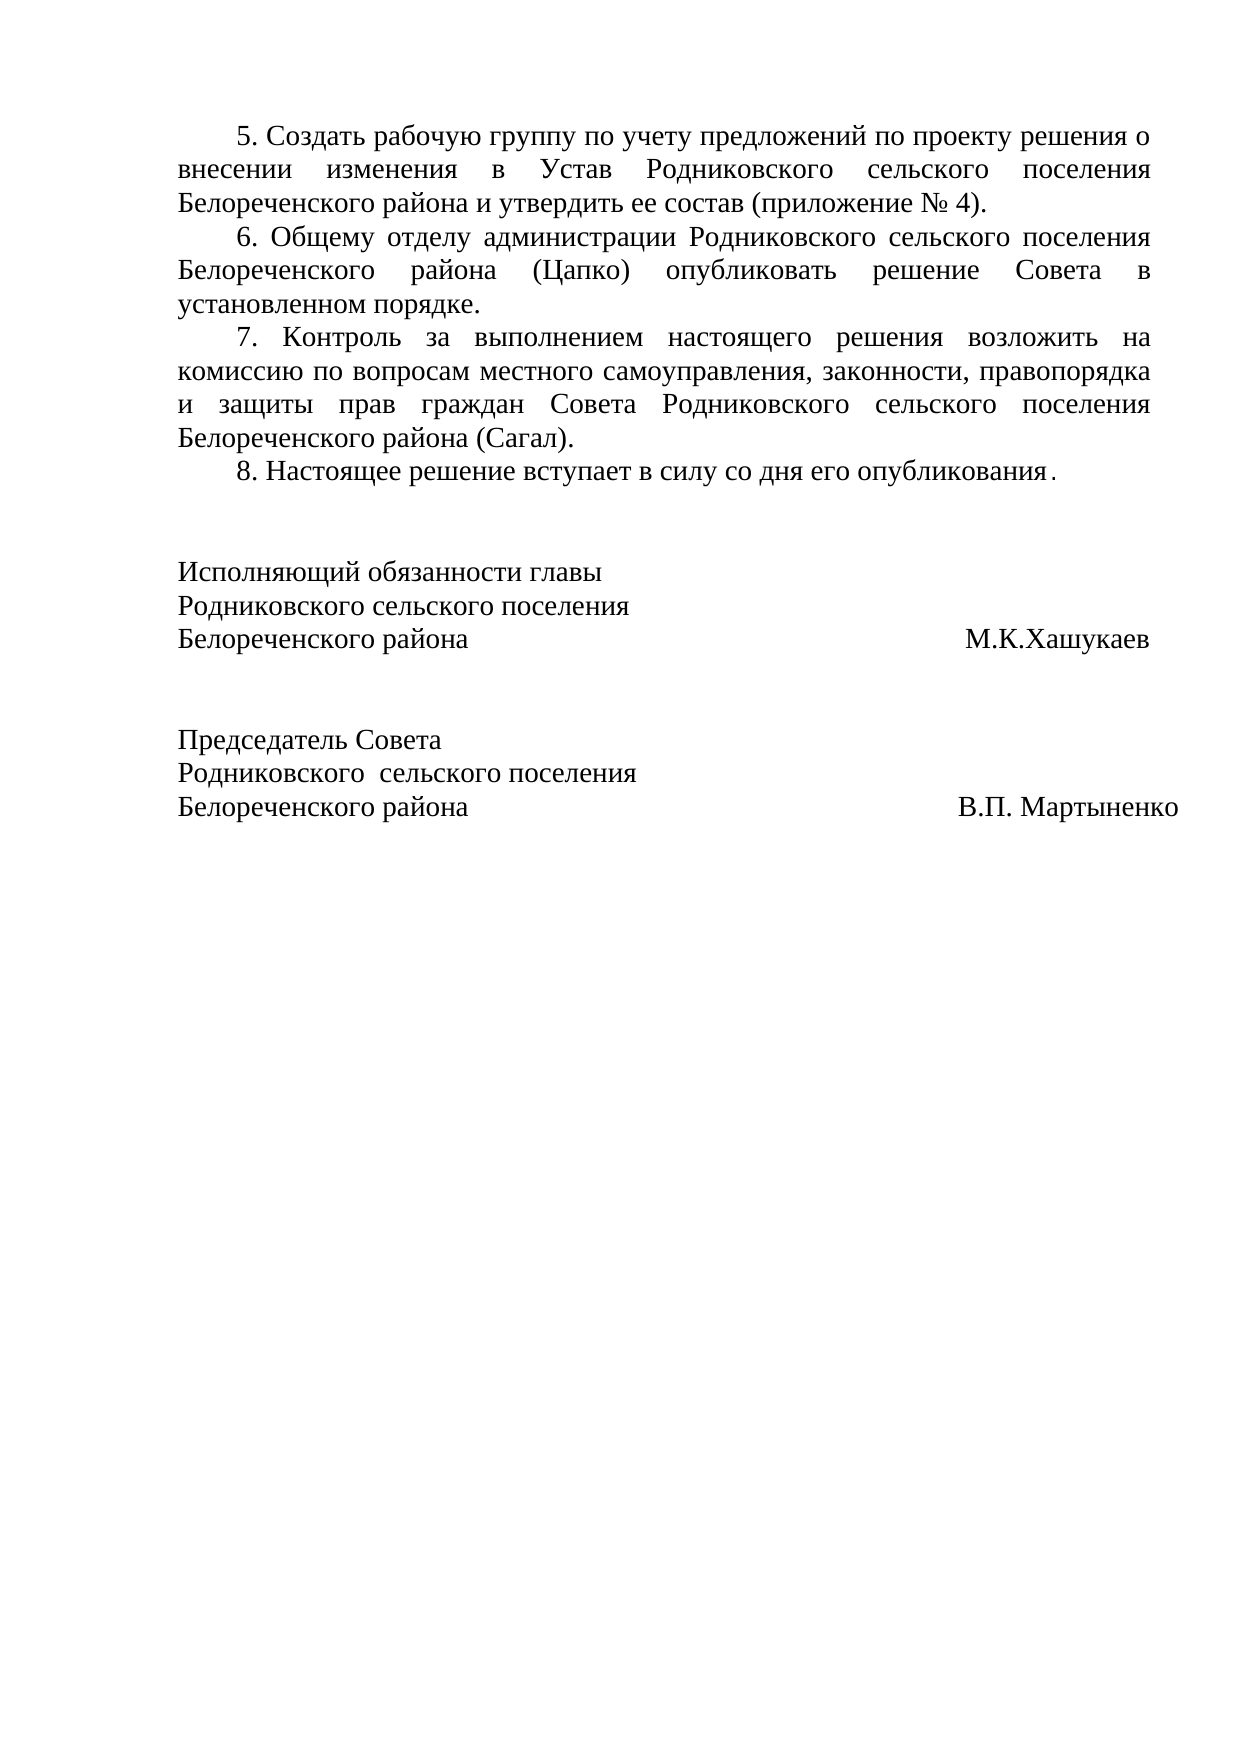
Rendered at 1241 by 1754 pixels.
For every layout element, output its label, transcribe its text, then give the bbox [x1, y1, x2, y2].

text Родниковского сельского поселения [177, 755, 1152, 789]
text Белореченского района М.К.Хашукаев [177, 621, 1152, 655]
text 7. Контроль за выполнением настоящего решения возложить на комиссию по вопросам местного самоуправления, законности, правопорядка и защиты прав граждан Совета Родниковского сельского поселения Белореченского района (Сагал). [177, 319, 1152, 453]
text Председатель Совета [177, 722, 1152, 755]
text 5. Создать рабочую группу по учету предложений по проекту решения о внесении изменения в Устав Родниковского сельского поселения Белореченского района и утвердить ее состав (приложение № 4). [177, 118, 1152, 219]
text 6. Общему отделу администрации Родниковского сельского поселения Белореченского района (Цапко) опубликовать решение Совета в установленном порядке. [177, 219, 1152, 319]
text Белореченского района В.П. Мартыненко [177, 789, 1181, 822]
text 8. Настоящее решение вступает в силу со дня его опубликования. [177, 453, 1152, 487]
text Исполняющий обязанности главы [177, 554, 1152, 588]
text Родниковского сельского поселения [177, 588, 1152, 621]
